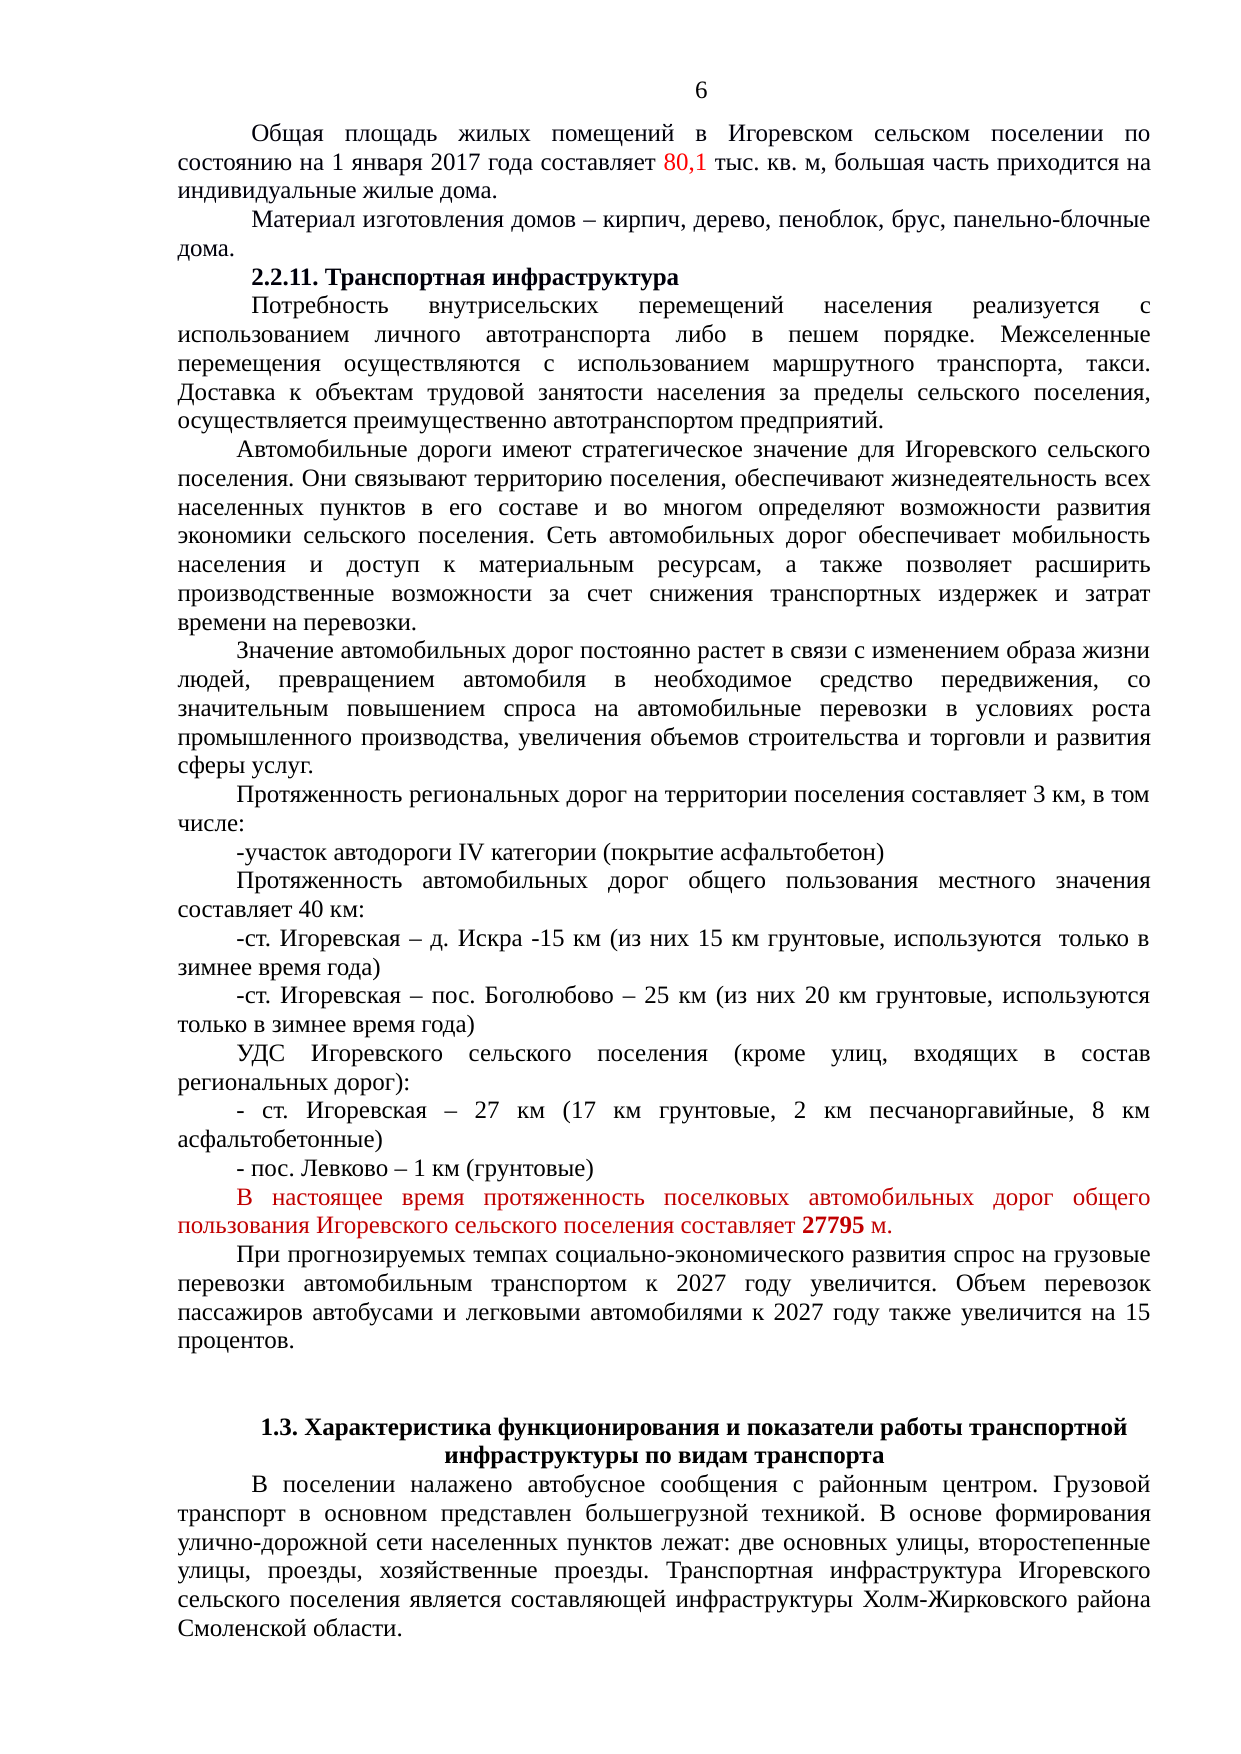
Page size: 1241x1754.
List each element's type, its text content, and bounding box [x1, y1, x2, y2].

text -участок автодороги IV категории (покрытие асфальтобетон) [177, 837, 1152, 866]
text - ст. Игоревская – 27 км (17 км грунтовые, 2 км песчаноргавийные, 8 км асфальтобетонные) [177, 1096, 1152, 1153]
text В настоящее время протяженность поселковых автомобильных дорог общего пользования Игоревского сельского поселения составляет 27795 м. [177, 1182, 1152, 1239]
text 1.3. Характеристика функционирования и показатели работы транспортной инфраструктуры по видам транспорта [177, 1412, 1152, 1469]
text -ст. Игоревская – пос. Боголюбово – 25 км (из них 20 км грунтовые, используются только в зимнее время года) [177, 981, 1152, 1038]
text Материал изготовления домов – кирпич, дерево, пеноблок, брус, панельно-блочные дома. [177, 204, 1152, 262]
text При прогнозируемых темпах социально-экономического развития спрос на грузовые перевозки автомобильным транспортом к 2027 году увеличится. Объем перевозок пассажиров автобусами и легковыми автомобилями к 2027 году также увеличится на 15 процентов. [177, 1239, 1152, 1354]
text -ст. Игоревская – д. Искра -15 км (из них 15 км грунтовые, используются только в зимнее время года) [177, 923, 1152, 981]
text Потребность внутрисельских перемещений населения реализуется с использованием личного автотранспорта либо в пешем порядке. Межселенные перемещения осуществляются с использованием маршрутного транспорта, такси. Доставка к объектам трудовой занятости населения за пределы сельского поселения, осуществляется преимущественно автотранспортом предприятий. [177, 291, 1152, 434]
text Протяженность региональных дорог на территории поселения составляет 3 км, в том числе: [177, 779, 1152, 837]
text Значение автомобильных дорог постоянно растет в связи с изменением образа жизни людей, превращением автомобиля в необходимое средство передвижения, со значительным повышением спроса на автомобильные перевозки в условиях роста промышленного производства, увеличения объемов строительства и торговли и развития сферы услуг. [177, 636, 1152, 779]
text УДС Игоревского сельского поселения (кроме улиц, входящих в состав региональных дорог): [177, 1038, 1152, 1096]
text - пос. Левково – 1 км (грунтовые) [177, 1153, 1152, 1182]
text Общая площадь жилых помещений в Игоревском сельском поселении по состоянию на 1 января 2017 года составляет 80,1 тыс. кв. м, большая часть приходится на индивидуальные жилые дома. [177, 118, 1152, 204]
text В поселении налажено автобусное сообщения с районным центром. Грузовой транспорт в основном представлен большегрузной техникой. В основе формирования улично-дорожной сети населенных пунктов лежат: две основных улицы, второстепенные улицы, проезды, хозяйственные проезды. Транспортная инфраструктура Игоревского сельского поселения является составляющей инфраструктуры Холм-Жирковского района Смоленской области. [177, 1469, 1152, 1642]
text Автомобильные дороги имеют стратегическое значение для Игоревского сельского поселения. Они связывают территорию поселения, обеспечивают жизнедеятельность всех населенных пунктов в его составе и во многом определяют возможности развития экономики сельского поселения. Сеть автомобильных дорог обеспечивает мобильность населения и доступ к материальным ресурсам, а также позволяет расширить производственные возможности за счет снижения транспортных издержек и затрат времени на перевозки. [177, 434, 1152, 636]
text Протяженность автомобильных дорог общего пользования местного значения составляет 40 км: [177, 866, 1152, 923]
text 2.2.11. Транспортная инфраструктура [177, 262, 1152, 291]
